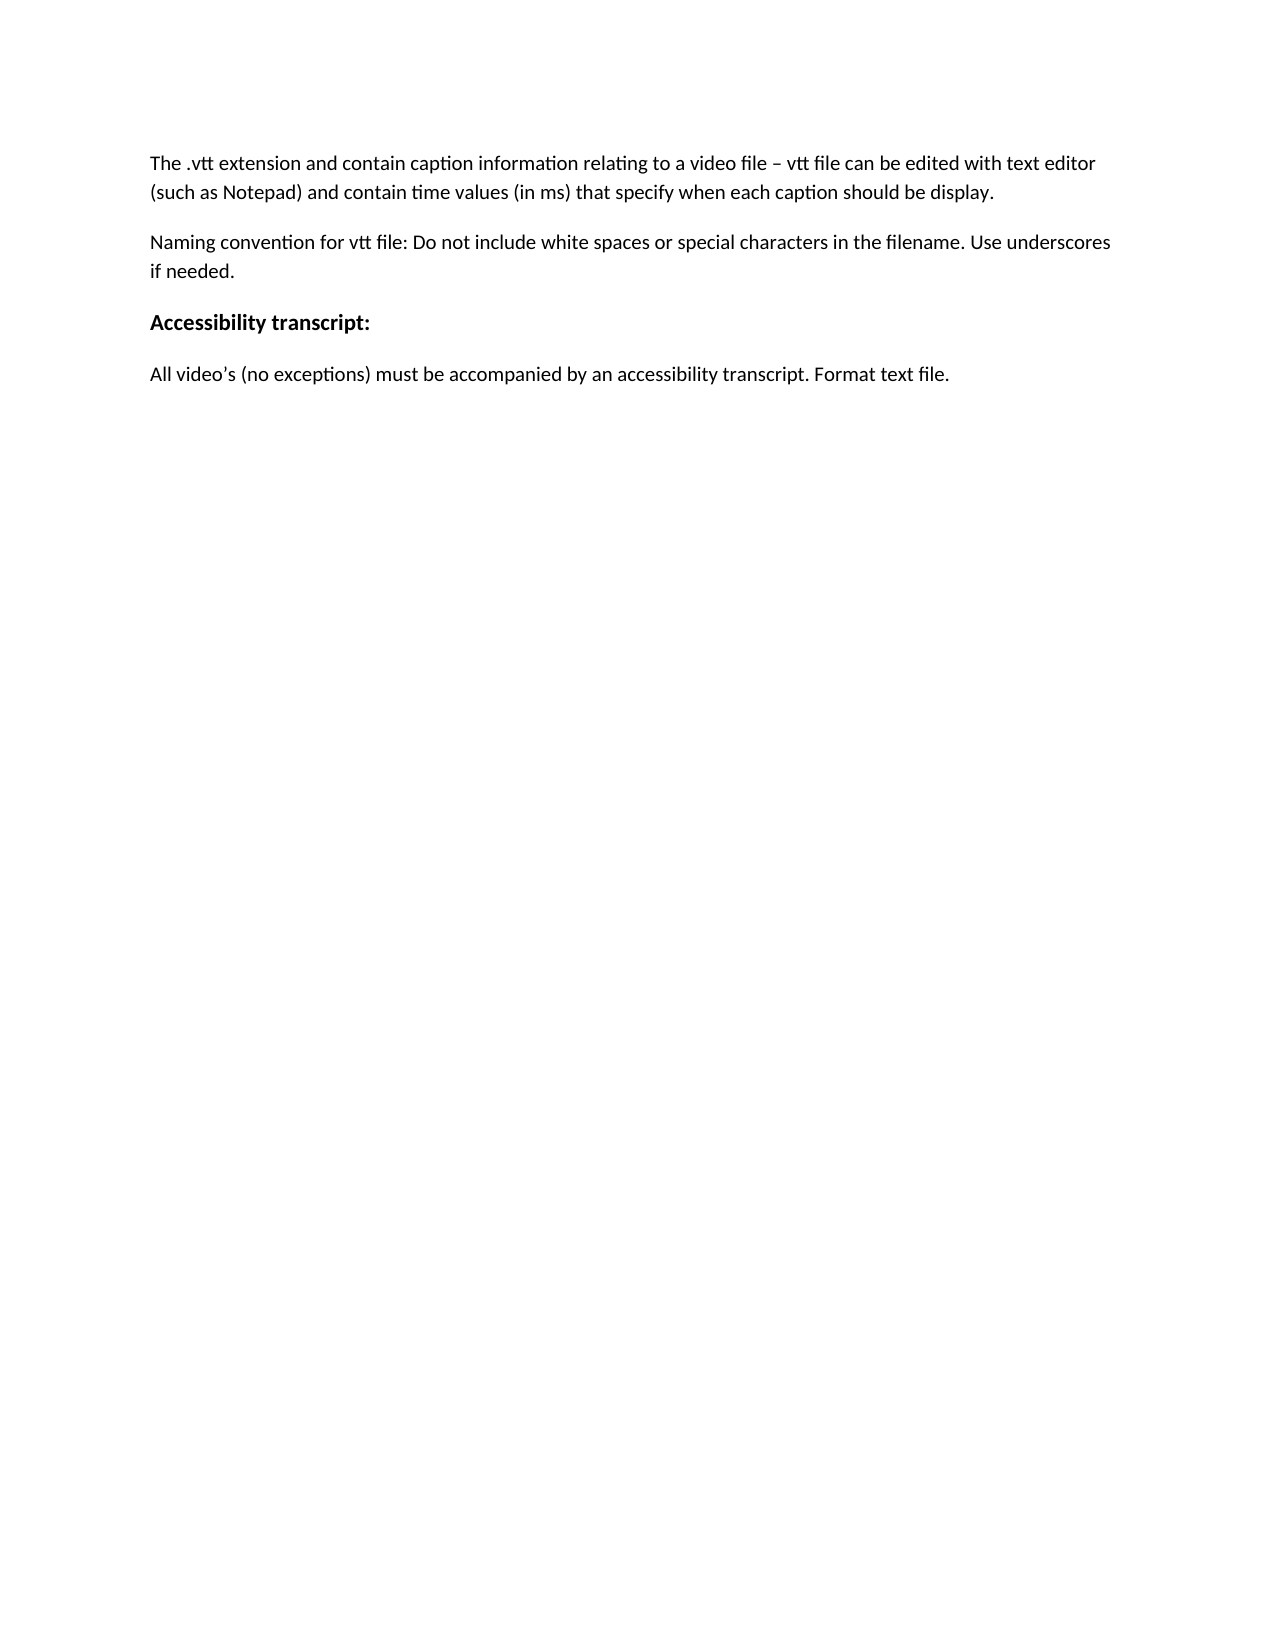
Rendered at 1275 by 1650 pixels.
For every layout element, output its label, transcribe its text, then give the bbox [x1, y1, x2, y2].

text Accessibility transcript: [150, 308, 1125, 336]
text All video’s (no exceptions) must be accompanied by an accessibility transcript. Format text file. [150, 361, 1125, 387]
text The .vtt extension and contain caption information relating to a video file – vtt file can be edited with text editor (such as Notepad) and contain time values (in ms) that specify when each caption should be display. [150, 150, 1125, 204]
text Naming convention for vtt file: Do not include white spaces or special characters in the filename. Use underscores if needed. [150, 229, 1125, 284]
